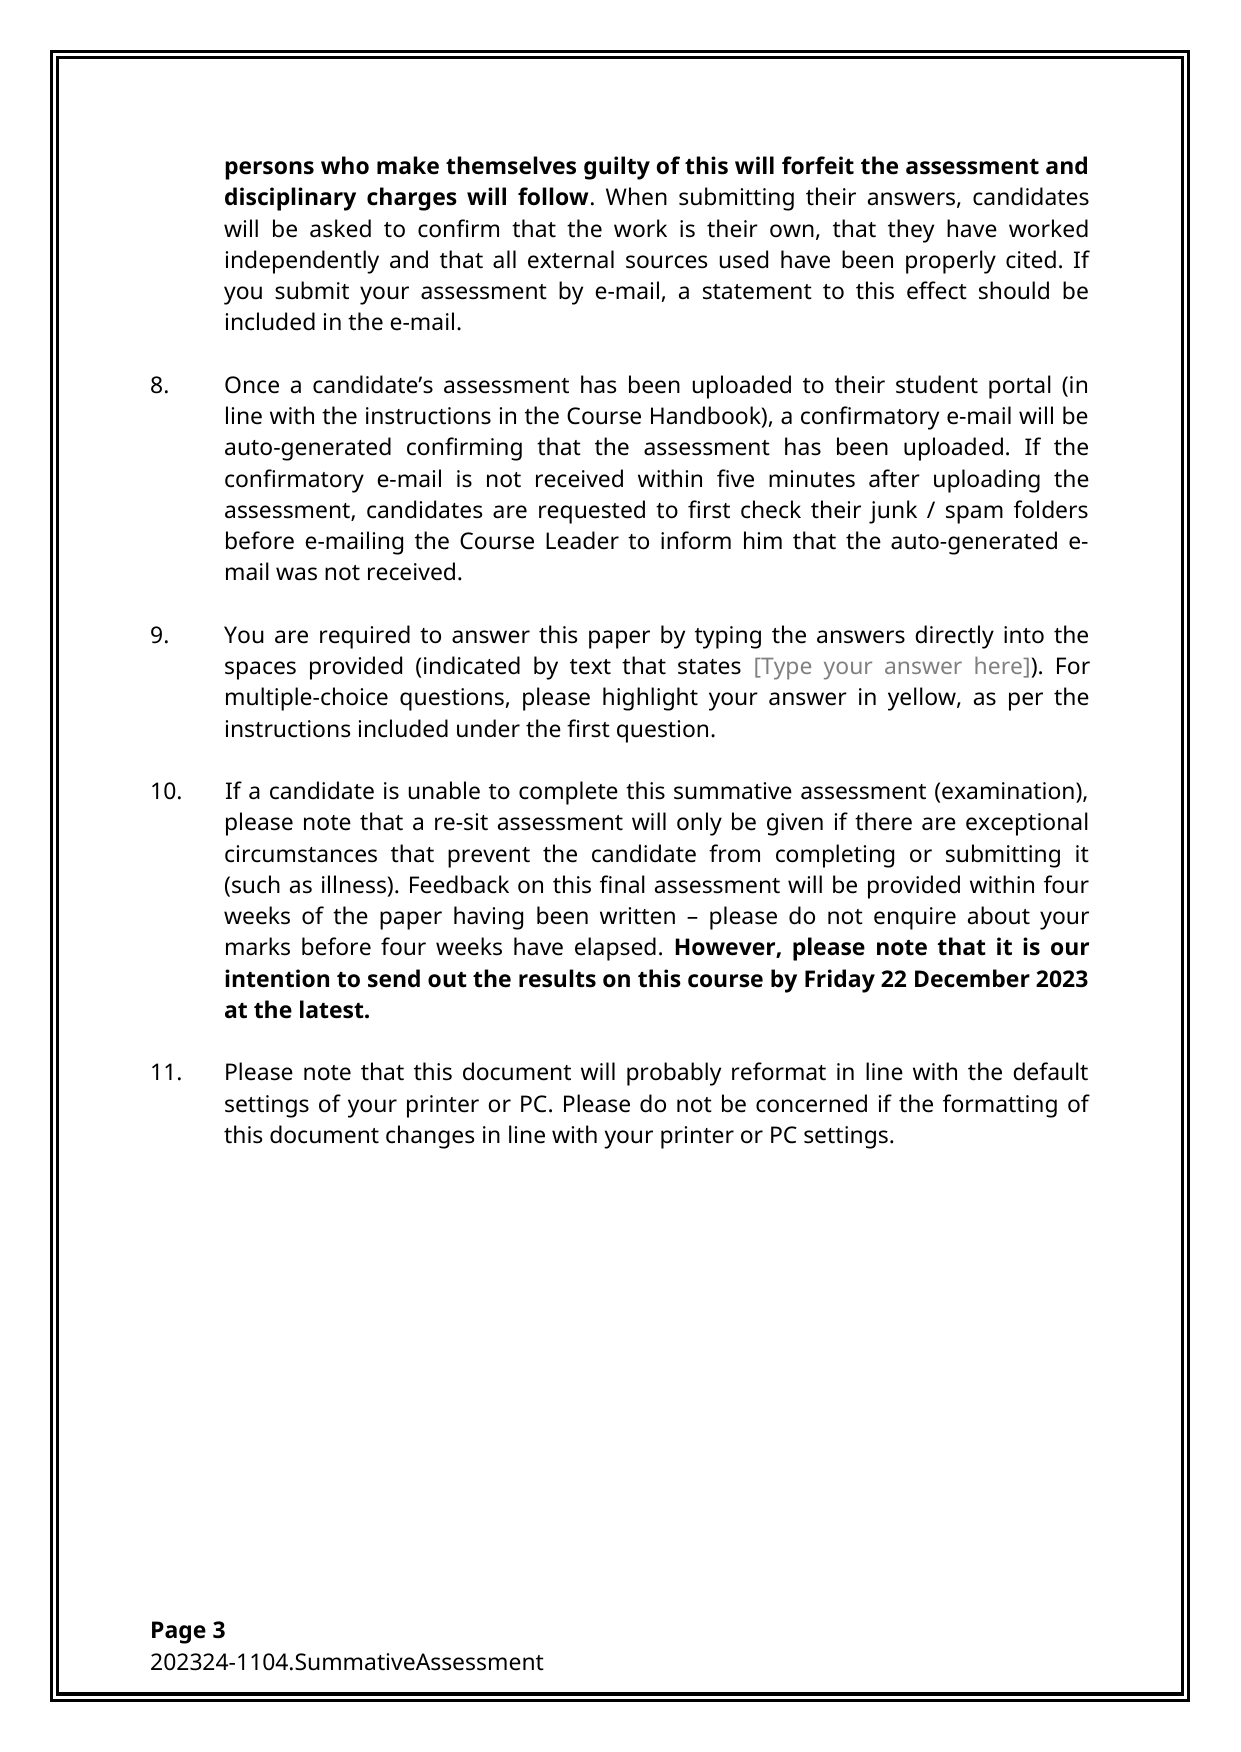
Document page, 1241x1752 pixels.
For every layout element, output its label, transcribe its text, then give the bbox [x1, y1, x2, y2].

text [150, 150, 1090, 337]
text 10. If a candidate is unable to complete this summative assessment (examination), please note that a re-sit assessment will only be given if there are exceptional circumstances that prevent the candidate from completing or submitting it (such as illness). Feedback on this final assessment will be provided within four weeks of the paper having been written – please do not enquire about your marks before four weeks have elapsed. However, please note that it is our intention to send out the results on this course by Friday 22 December 2023 at the latest. [150, 775, 1090, 1025]
text 8. Once a candidate’s assessment has been uploaded to their student portal (in line with the instructions in the Course Handbook), a confirmatory e-mail will be auto-generated confirming that the assessment has been uploaded. If the confirmatory e-mail is not received within five minutes after uploading the assessment, candidates are requested to first check their junk / spam folders before e-mailing the Course Leader to inform him that the auto-generated e-mail was not received. [150, 369, 1090, 587]
text 9. You are required to answer this paper by typing the answers directly into the spaces provided (indicated by text that states [Type your answer here]). For multiple-choice questions, please highlight your answer in yellow, as per the instructions included under the first question. [150, 619, 1090, 744]
text 11. Please note that this document will probably reformat in line with the default settings of your printer or PC. Please do not be concerned if the formatting of this document changes in line with your printer or PC settings. [150, 1056, 1090, 1150]
